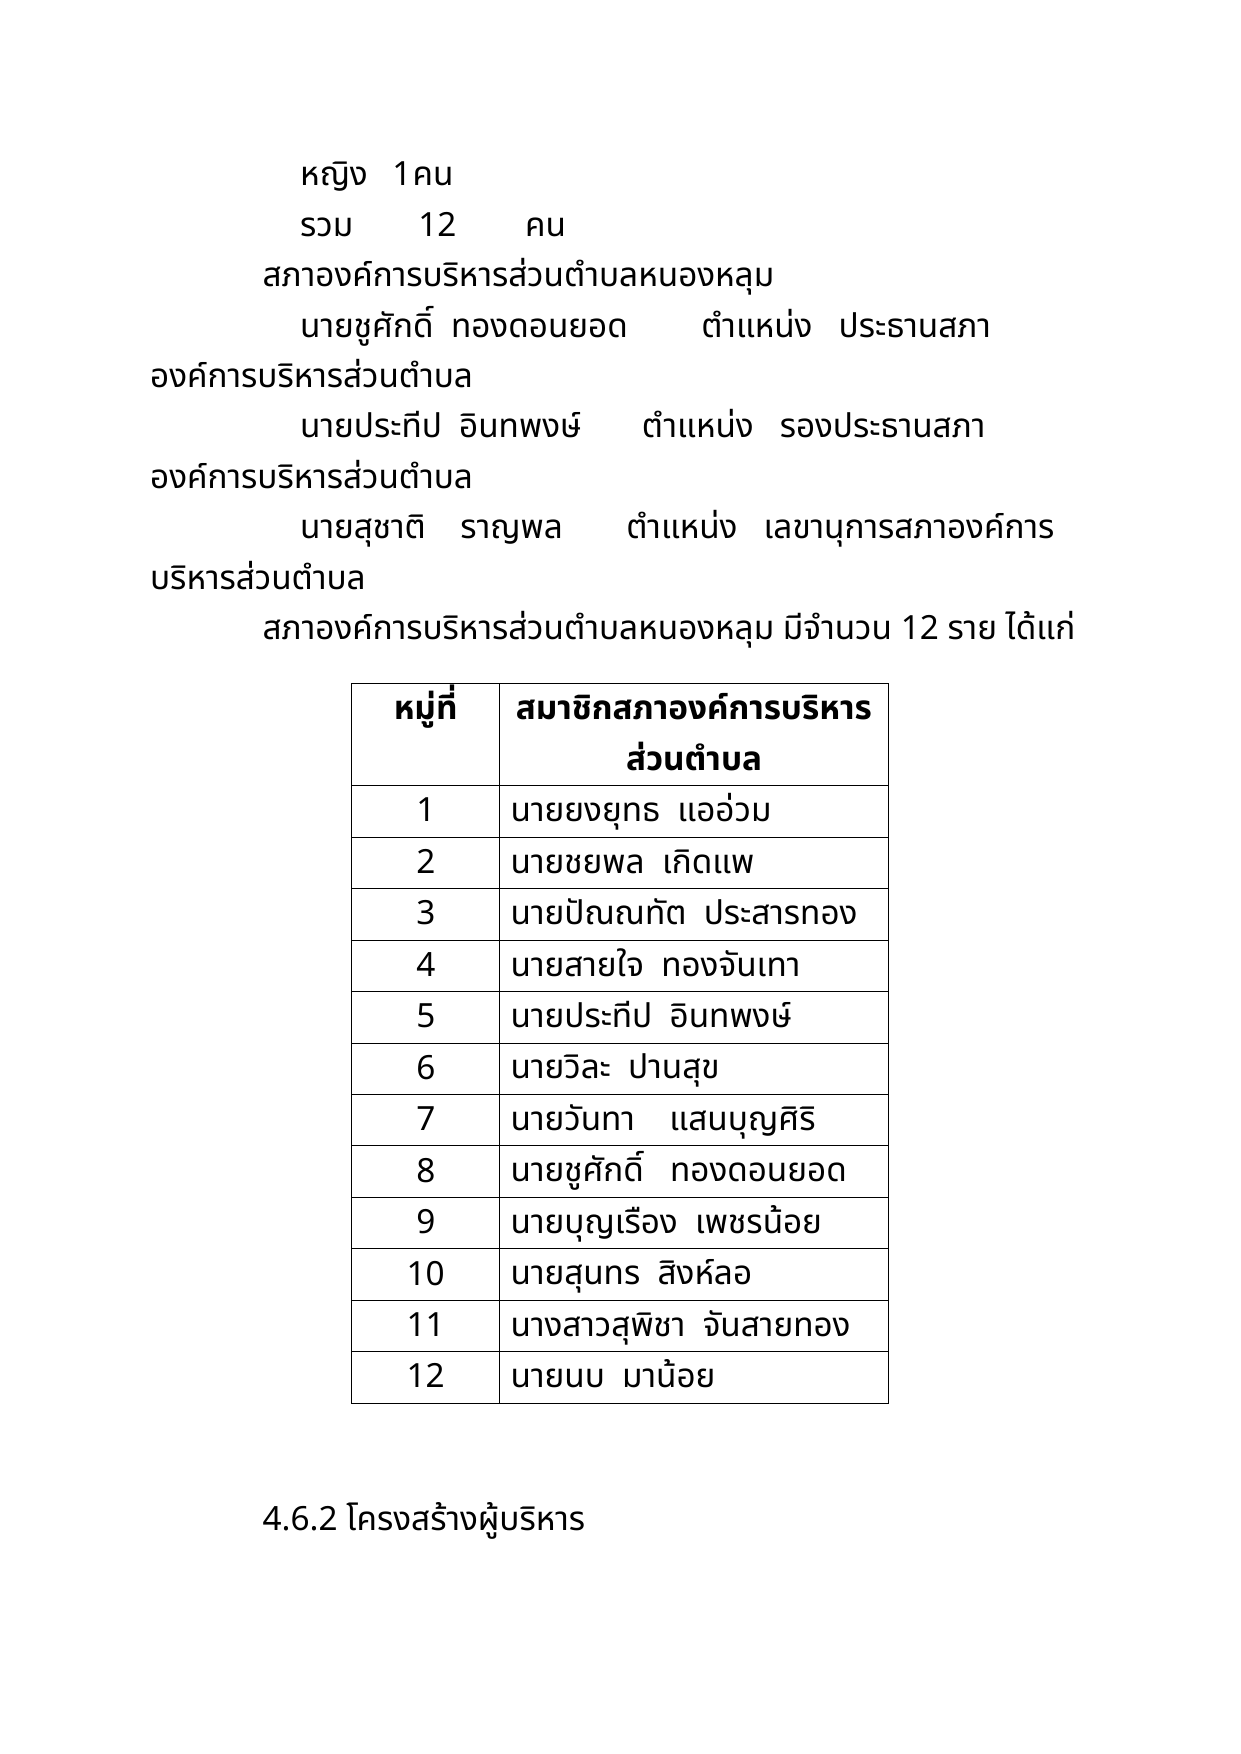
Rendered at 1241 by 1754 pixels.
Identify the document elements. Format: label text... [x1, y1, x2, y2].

table_cell 5 [352, 992, 499, 1042]
text 4.6.2 โครงสร้างผู้บริหาร [150, 1494, 1090, 1545]
table_cell 12 [352, 1352, 499, 1403]
table_cell นายปัณณทัต ประสารทอง [500, 889, 888, 939]
table_cell 6 [352, 1044, 499, 1094]
table_cell 9 [352, 1198, 499, 1248]
table_header หมู่ที่ [352, 684, 499, 785]
table_cell นายสุนทร สิงห์ลอ [500, 1249, 888, 1300]
table_cell นายชูศักดิ์ ทองดอนยอด [500, 1146, 888, 1197]
table_cell 8 [352, 1146, 499, 1197]
table_cell 1 [352, 786, 499, 837]
table_cell 11 [352, 1301, 499, 1351]
table_cell นายบุญเรือง เพชรน้อย [500, 1198, 888, 1248]
table_cell นายนบ มาน้อย [500, 1352, 888, 1403]
table_cell นายประทีป อินทพงษ์ [500, 992, 888, 1042]
text นายประทีป อินทพงษ์ ตำแหน่ง รองประธานสภาองค์การบริหารส่วนตำบล [150, 402, 1090, 503]
text นายสุชาติ ราญพล ตำแหน่ง เลขานุการสภาองค์การบริหารส่วนตำบล [150, 503, 1090, 604]
text รวม 12 คน [150, 201, 1090, 251]
text สภาองค์การบริหารส่วนตำบลหนองหลุม มีจำนวน 12 ราย ได้แก่ [150, 604, 1090, 655]
text สภาองค์การบริหารส่วนตำบลหนองหลุม [150, 251, 1090, 302]
table_cell 3 [352, 889, 499, 939]
table_cell 4 [352, 941, 499, 991]
table_cell นายชยพล เกิดแพ [500, 838, 888, 888]
table_cell นางสาวสุพิชา จันสายทอง [500, 1301, 888, 1351]
table_cell 2 [352, 838, 499, 888]
table_cell นายวิละ ปานสุข [500, 1044, 888, 1094]
text นายชูศักดิ์ ทองดอนยอด ตำแหน่ง ประธานสภาองค์การบริหารส่วนตำบล [150, 302, 1090, 402]
table_cell นายสายใจ ทองจันเทา [500, 941, 888, 991]
table_cell 7 [352, 1095, 499, 1145]
table_header สมาชิกสภาองค์การบริหารส่วนตำบล [500, 684, 888, 785]
text หญิง 1 คน [150, 150, 1090, 201]
table_cell 10 [352, 1249, 499, 1300]
table_cell นายวันทา แสนบุญศิริ [500, 1095, 888, 1145]
table_cell นายยงยุทธ แออ่วม [500, 786, 888, 837]
